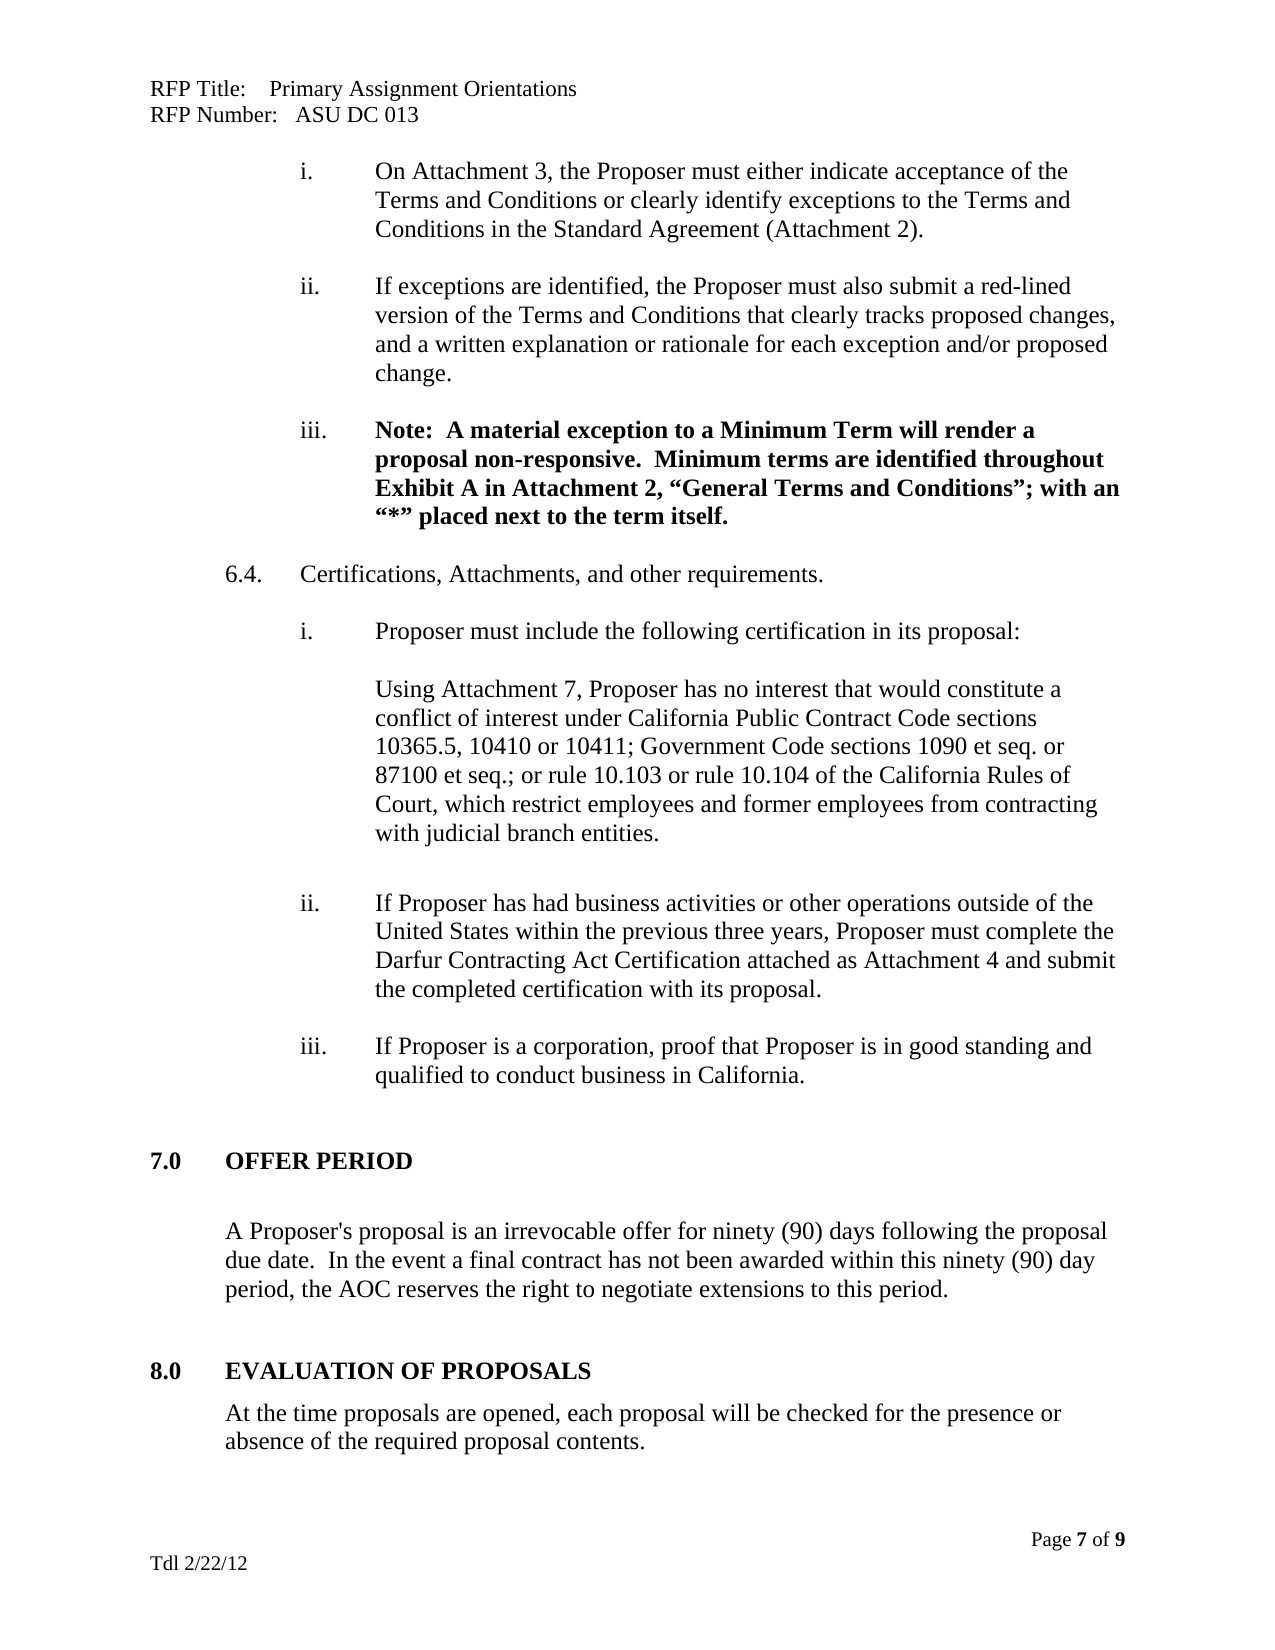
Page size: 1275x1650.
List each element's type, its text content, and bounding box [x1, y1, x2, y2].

list ii. If exceptions are identified, the Proposer must also submit a red-lined version of the Terms and Conditions that clearly tracks proposed changes, and a written explanation or rationale for each exception and/or proposed change. [300, 271, 1125, 386]
text Using Attachment 7, Proposer has no interest that would constitute a conflict of interest under California Public Contract Code sections 10365.5, 10410 or 10411; Government Code sections 1090 et seq. or 87100 et seq.; or rule 10.103 or rule 10.104 of the California Rules of Court, which restrict employees and former employees from contracting with judicial branch entities. [375, 674, 1125, 846]
text ii. If Proposer has had business activities or other operations outside of the United States within the previous three years, Proposer must complete the Darfur Contracting Act Certification attached as Attachment 4 and submit the completed certification with its proposal. [300, 888, 1125, 1003]
list 8.0 EVALUATION OF PROPOSALS [150, 1356, 1125, 1385]
text i. Proposer must include the following certification in its proposal: [225, 616, 1125, 645]
text iii. Note: A material exception to a Minimum Term will render a proposal non-responsive. Minimum terms are identified throughout Exhibit A in Attachment 2, “General Terms and Conditions”; with an “*” placed next to the term itself. [300, 415, 1125, 530]
list At the time proposals are opened, each proposal will be checked for the presence or absence of the required proposal contents. [150, 1398, 1125, 1455]
text 7.0 OFFER PERIOD [150, 1146, 1125, 1175]
list i. On Attachment 3, the Proposer must either indicate acceptance of the Terms and Conditions or clearly identify exceptions to the Terms and Conditions in the Standard Agreement (Attachment 2). [300, 156, 1125, 243]
list 6.4. Certifications, Attachments, and other requirements. [225, 559, 1125, 588]
list A Proposer's proposal is an irrevocable offer for ninety (90) days following the proposal due date. In the event a final contract has not been awarded within this ninety (90) day period, the AOC reserves the right to negotiate extensions to this period. [225, 1216, 1125, 1303]
text iii. If Proposer is a corporation, proof that Proposer is in good standing and qualified to conduct business in California. [300, 1031, 1125, 1089]
